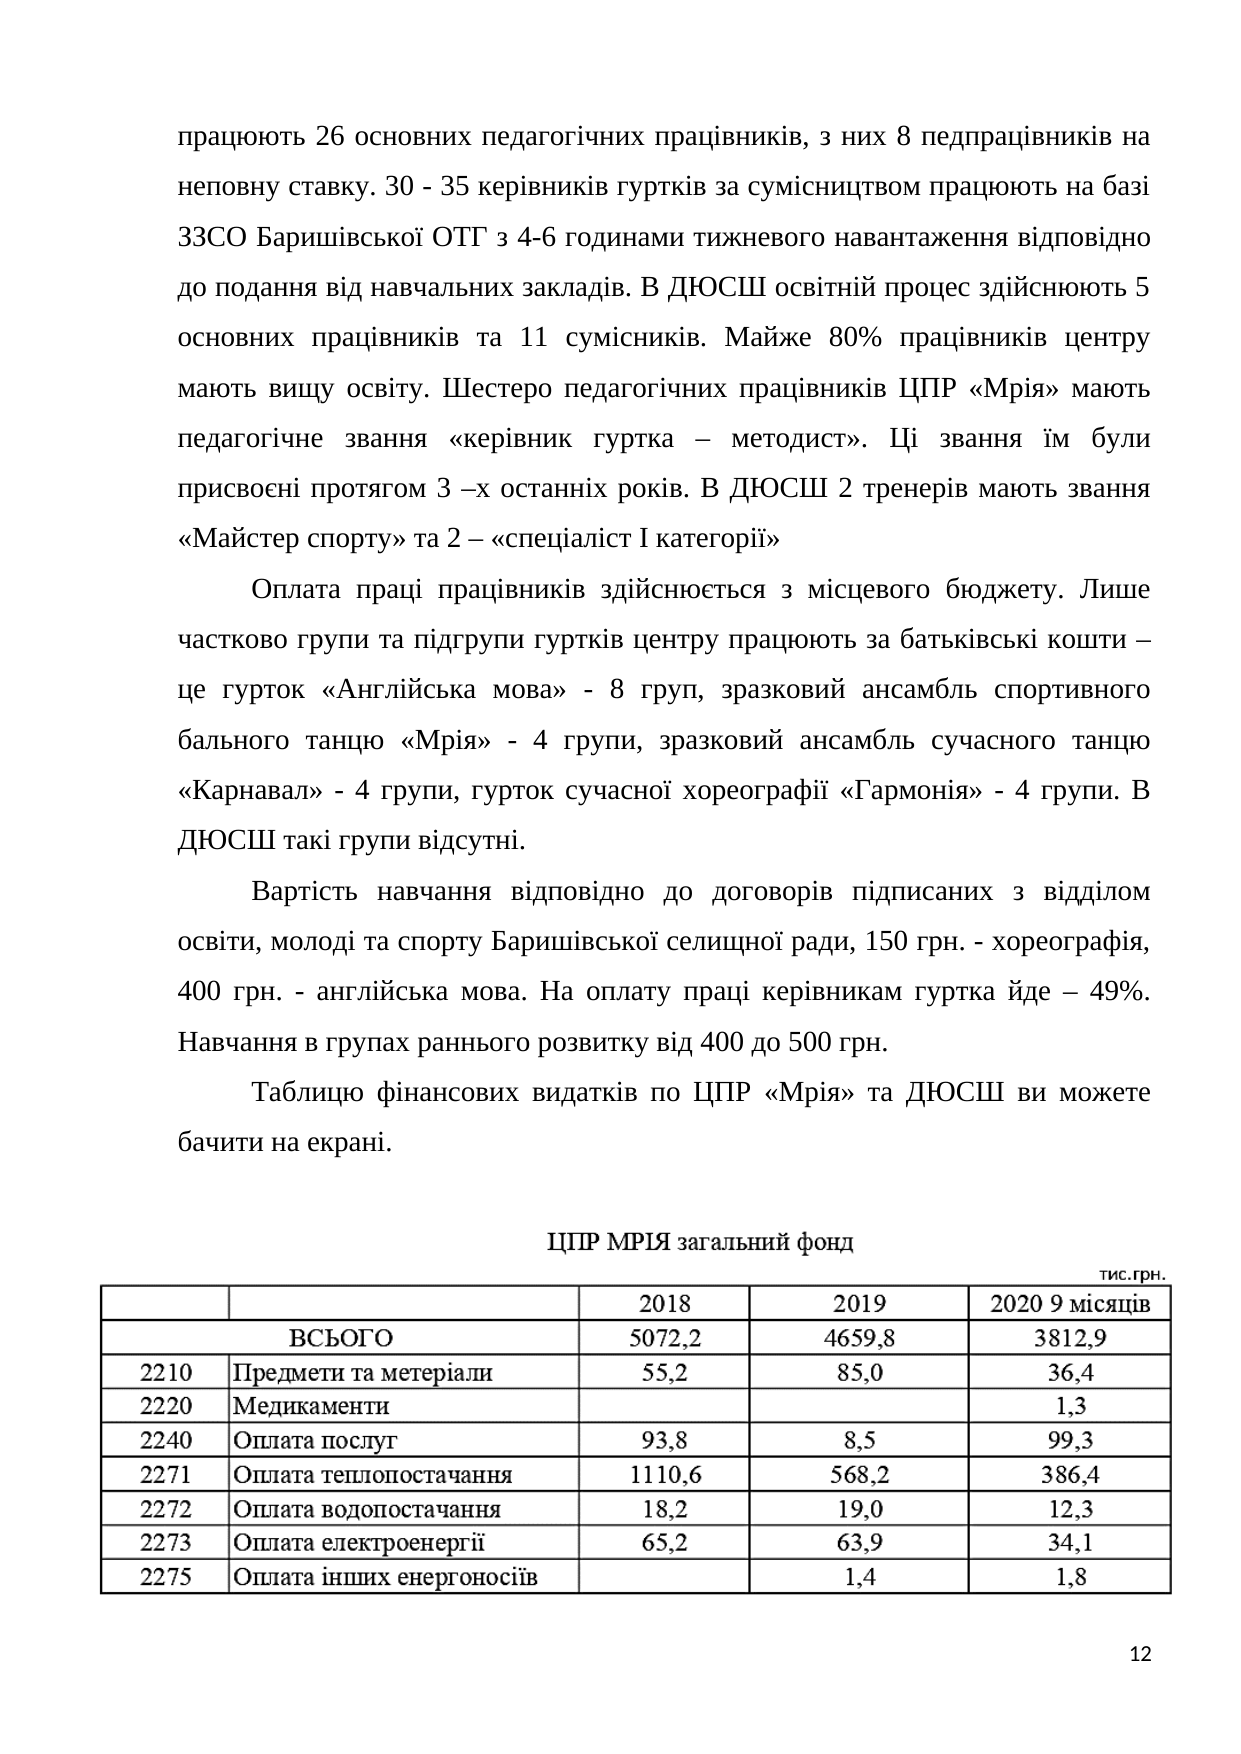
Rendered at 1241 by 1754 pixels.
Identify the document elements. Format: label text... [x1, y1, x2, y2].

text Вартість навчання відповідно до договорів підписаних з відділом освіти, молоді та спорту Баришівської селищної ради, 150 грн. - хореографія, 400 грн. - англійська мова. На оплату праці керівникам гуртка йде – 49%. Навчання в групах раннього розвитку від 400 до 500 грн. [177, 873, 1152, 1057]
text Оплата праці працівників здійснюється з місцевого бюджету. Лише частково групи та підгрупи гуртків центру працюють за батьківські кошти – це гурток «Англійська мова» - 8 груп, зразковий ансамбль спортивного бального танцю «Мрія» - 4 групи, зразковий ансамбль сучасного танцю «Карнавал» - 4 групи, гурток сучасної хореографії «Гармонія» - 4 групи. В ДЮСШ такі групи відсутні. [177, 571, 1152, 856]
picture [82, 1195, 1194, 1618]
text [177, 118, 1152, 554]
text Таблицю фінансових видатків по ЦПР «Мрія» та ДЮСШ ви можете бачити на екрані. [177, 1074, 1152, 1158]
